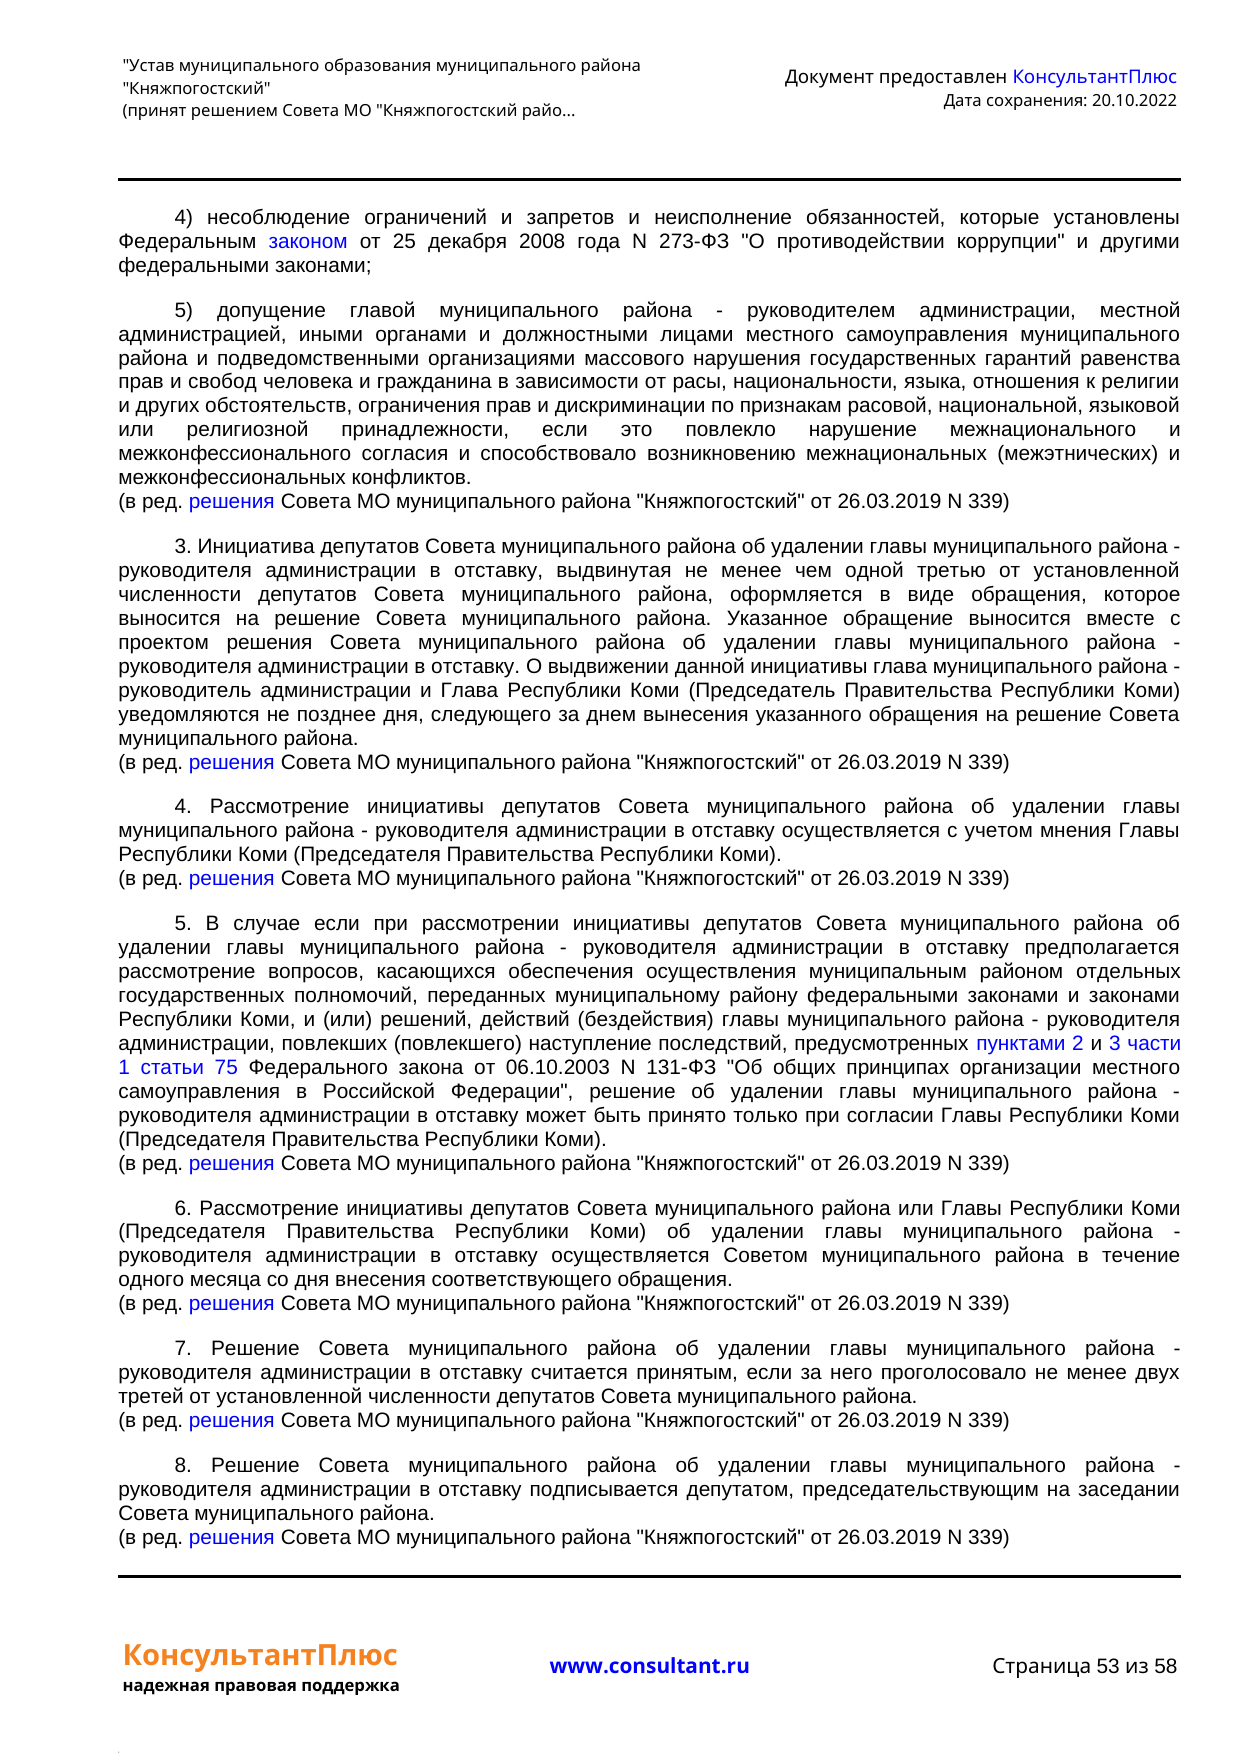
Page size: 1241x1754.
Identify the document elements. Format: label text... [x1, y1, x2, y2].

text 7. Решение Совета муниципального района об удалении главы муниципального района - руководителя администрации в отставку считается принятым, если за него проголосовало не менее двух третей от установленной численности депутатов Совета муниципального района. [118, 1336, 1181, 1408]
text (в ред. решения Совета МО муниципального района "Княжпогостский" от 26.03.2019 N 339) [118, 749, 1181, 773]
text 6. Рассмотрение инициативы депутатов Совета муниципального района или Главы Республики Коми (Председателя Правительства Республики Коми) об удалении главы муниципального района - руководителя администрации в отставку осуществляется Советом муниципального района в течение одного месяца со дня внесения соответствующего обращения. [118, 1195, 1181, 1291]
text (в ред. решения Совета МО муниципального района "Княжпогостский" от 26.03.2019 N 339) [118, 1524, 1181, 1548]
text (в ред. решения Совета МО муниципального района "Княжпогостский" от 26.03.2019 N 339) [118, 489, 1181, 513]
text 5) допущение главой муниципального района - руководителем администрации, местной администрацией, иными органами и должностными лицами местного самоуправления муниципального района и подведомственными организациями массового нарушения государственных гарантий равенства прав и свобод человека и гражданина в зависимости от расы, национальности, языка, отношения к религии и других обстоятельств, ограничения прав и дискриминации по признакам расовой, национальной, языковой или религиозной принадлежности, если это повлекло нарушение межнационального и межконфессионального согласия и способствовало возникновению межнациональных (межэтнических) и межконфессиональных конфликтов. [118, 297, 1181, 489]
text (в ред. решения Совета МО муниципального района "Княжпогостский" от 26.03.2019 N 339) [118, 1151, 1181, 1174]
text (в ред. решения Совета МО муниципального района "Княжпогостский" от 26.03.2019 N 339) [118, 1408, 1181, 1432]
text 4. Рассмотрение инициативы депутатов Совета муниципального района об удалении главы муниципального района - руководителя администрации в отставку осуществляется с учетом мнения Главы Республики Коми (Председателя Правительства Республики Коми). [118, 794, 1181, 866]
text (в ред. решения Совета МО муниципального района "Княжпогостский" от 26.03.2019 N 339) [118, 1291, 1181, 1315]
text 3. Инициатива депутатов Совета муниципального района об удалении главы муниципального района - руководителя администрации в отставку, выдвинутая не менее чем одной третью от установленной численности депутатов Совета муниципального района, оформляется в виде обращения, которое выносится на решение Совета муниципального района. Указанное обращение выносится вместе с проектом решения Совета муниципального района об удалении главы муниципального района - руководителя администрации в отставку. О выдвижении данной инициативы глава муниципального района - руководитель администрации и Глава Республики Коми (Председатель Правительства Республики Коми) уведомляются не позднее дня, следующего за днем вынесения указанного обращения на решение Совета муниципального района. [118, 534, 1181, 749]
text 8. Решение Совета муниципального района об удалении главы муниципального района - руководителя администрации в отставку подписывается депутатом, председательствующим на заседании Совета муниципального района. [118, 1453, 1181, 1524]
text (в ред. решения Совета МО муниципального района "Княжпогостский" от 26.03.2019 N 339) [118, 866, 1181, 890]
text 4) несоблюдение ограничений и запретов и неисполнение обязанностей, которые установлены Федеральным законом от 25 декабря 2008 года N 273-ФЗ "О противодействии коррупции" и другими федеральными законами; [118, 205, 1181, 277]
text 5. В случае если при рассмотрении инициативы депутатов Совета муниципального района об удалении главы муниципального района - руководителя администрации в отставку предполагается рассмотрение вопросов, касающихся обеспечения осуществления муниципальным районом отдельных государственных полномочий, переданных муниципальному району федеральными законами и законами Республики Коми, и (или) решений, действий (бездействия) главы муниципального района - руководителя администрации, повлекших (повлекшего) наступление последствий, предусмотренных пунктами 2 и 3 части 1 статьи 75 Федерального закона от 06.10.2003 N 131-ФЗ "Об общих принципах организации местного самоуправления в Российской Федерации", решение об удалении главы муниципального района - руководителя администрации в отставку может быть принято только при согласии Главы Республики Коми (Председателя Правительства Республики Коми). [118, 911, 1181, 1151]
